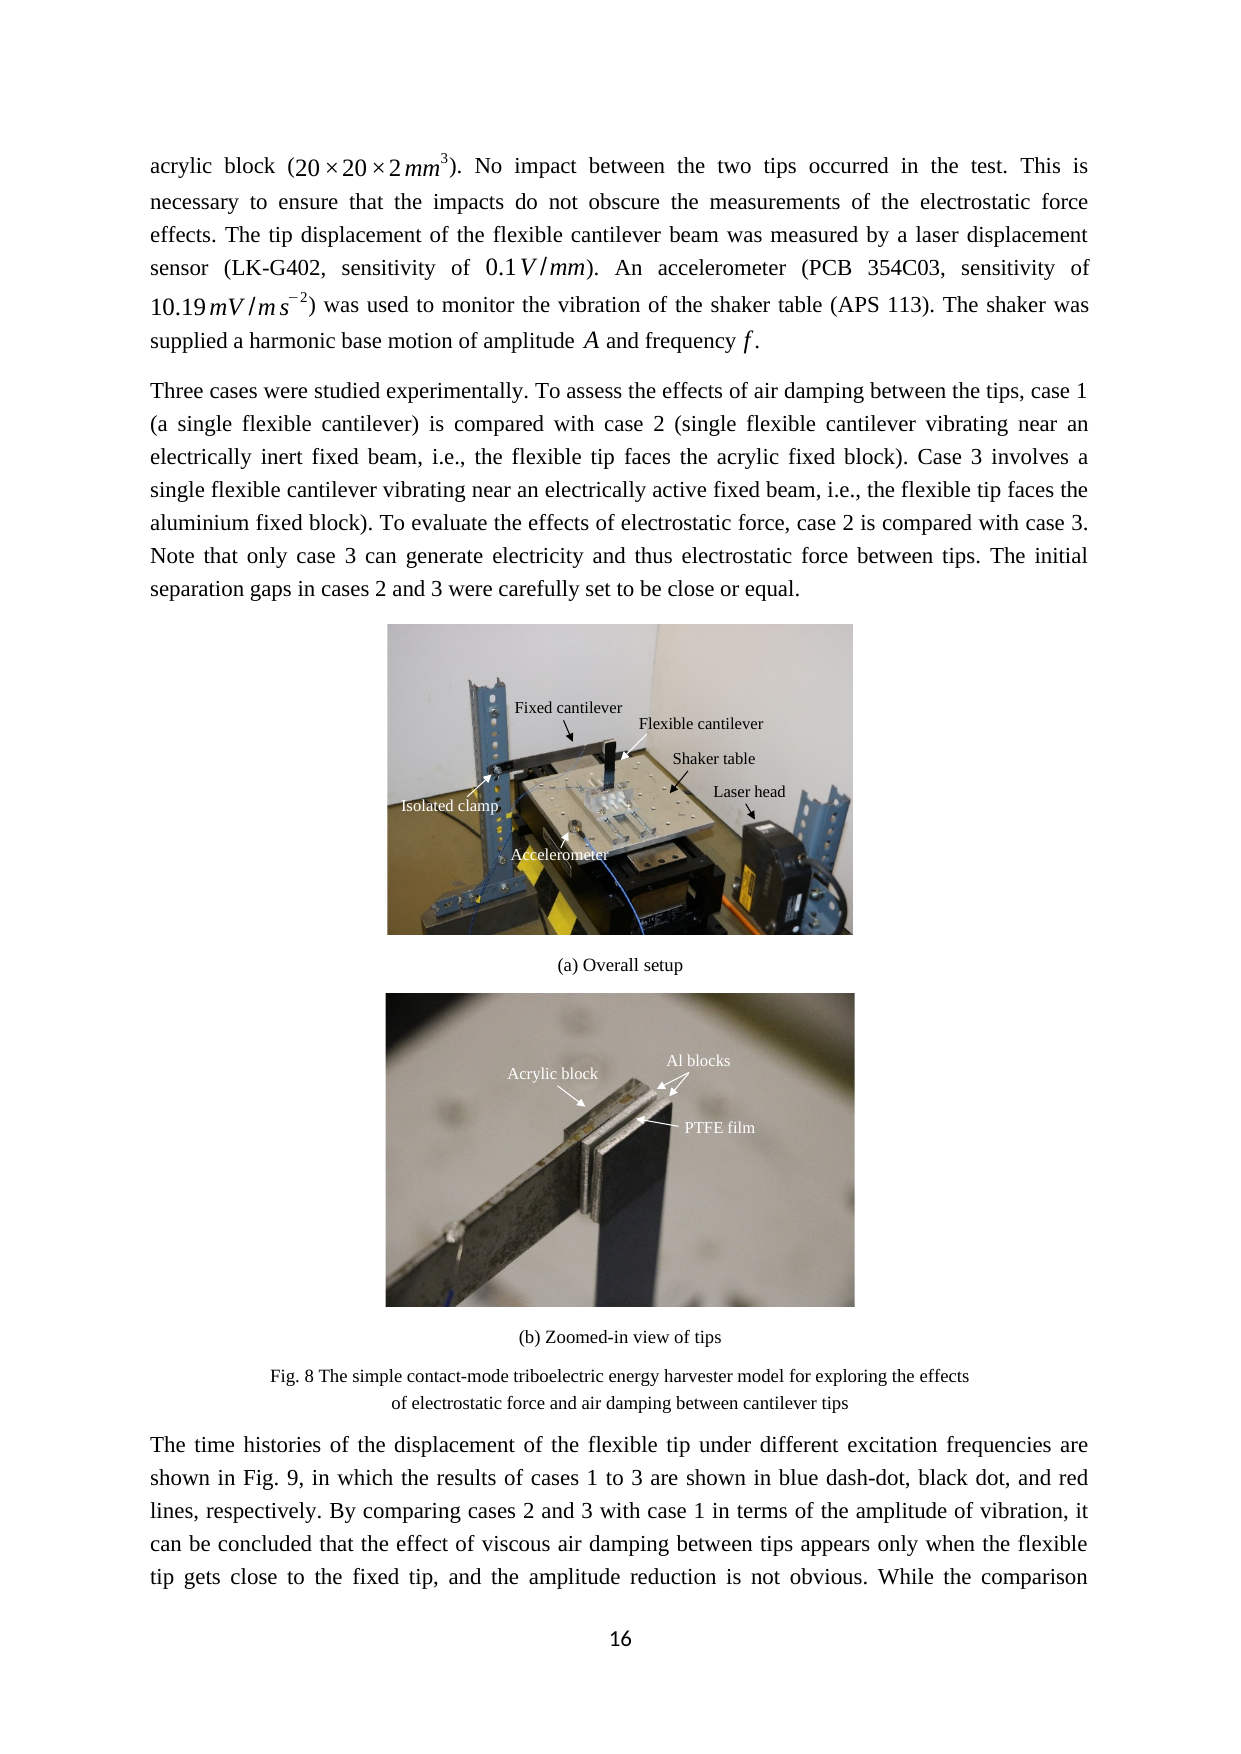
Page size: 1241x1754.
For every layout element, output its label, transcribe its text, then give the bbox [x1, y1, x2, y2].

text (a) Overall setup [150, 954, 1090, 976]
picture [385, 993, 855, 1307]
text (b) Zoomed-in view of tips [150, 1326, 1090, 1347]
text of electrostatic force and air damping between cantilever tips [150, 1392, 1090, 1413]
text Three cases were studied experimentally. To assess the effects of air damping between the tips, case 1 (a single flexible cantilever) is compared with case 2 (single flexible cantilever vibrating near an electrically inert fixed beam, i.e., the flexible tip faces the acrylic fixed block). Case 3 involves a single flexible cantilever vibrating near an electrically active fixed beam, i.e., the flexible tip faces the aluminium fixed block). To evaluate the effects of electrostatic force, case 2 is compared with case 3. Note that only case 3 can generate electricity and thus electrostatic force between tips. The initial separation gaps in cases 2 and 3 were carefully set to be close or equal. [150, 377, 1090, 601]
picture [387, 624, 853, 935]
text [150, 150, 1090, 354]
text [150, 1431, 1090, 1589]
text Fig. 8 The simple contact-mode triboelectric energy harvester model for exploring the effects [150, 1365, 1090, 1387]
